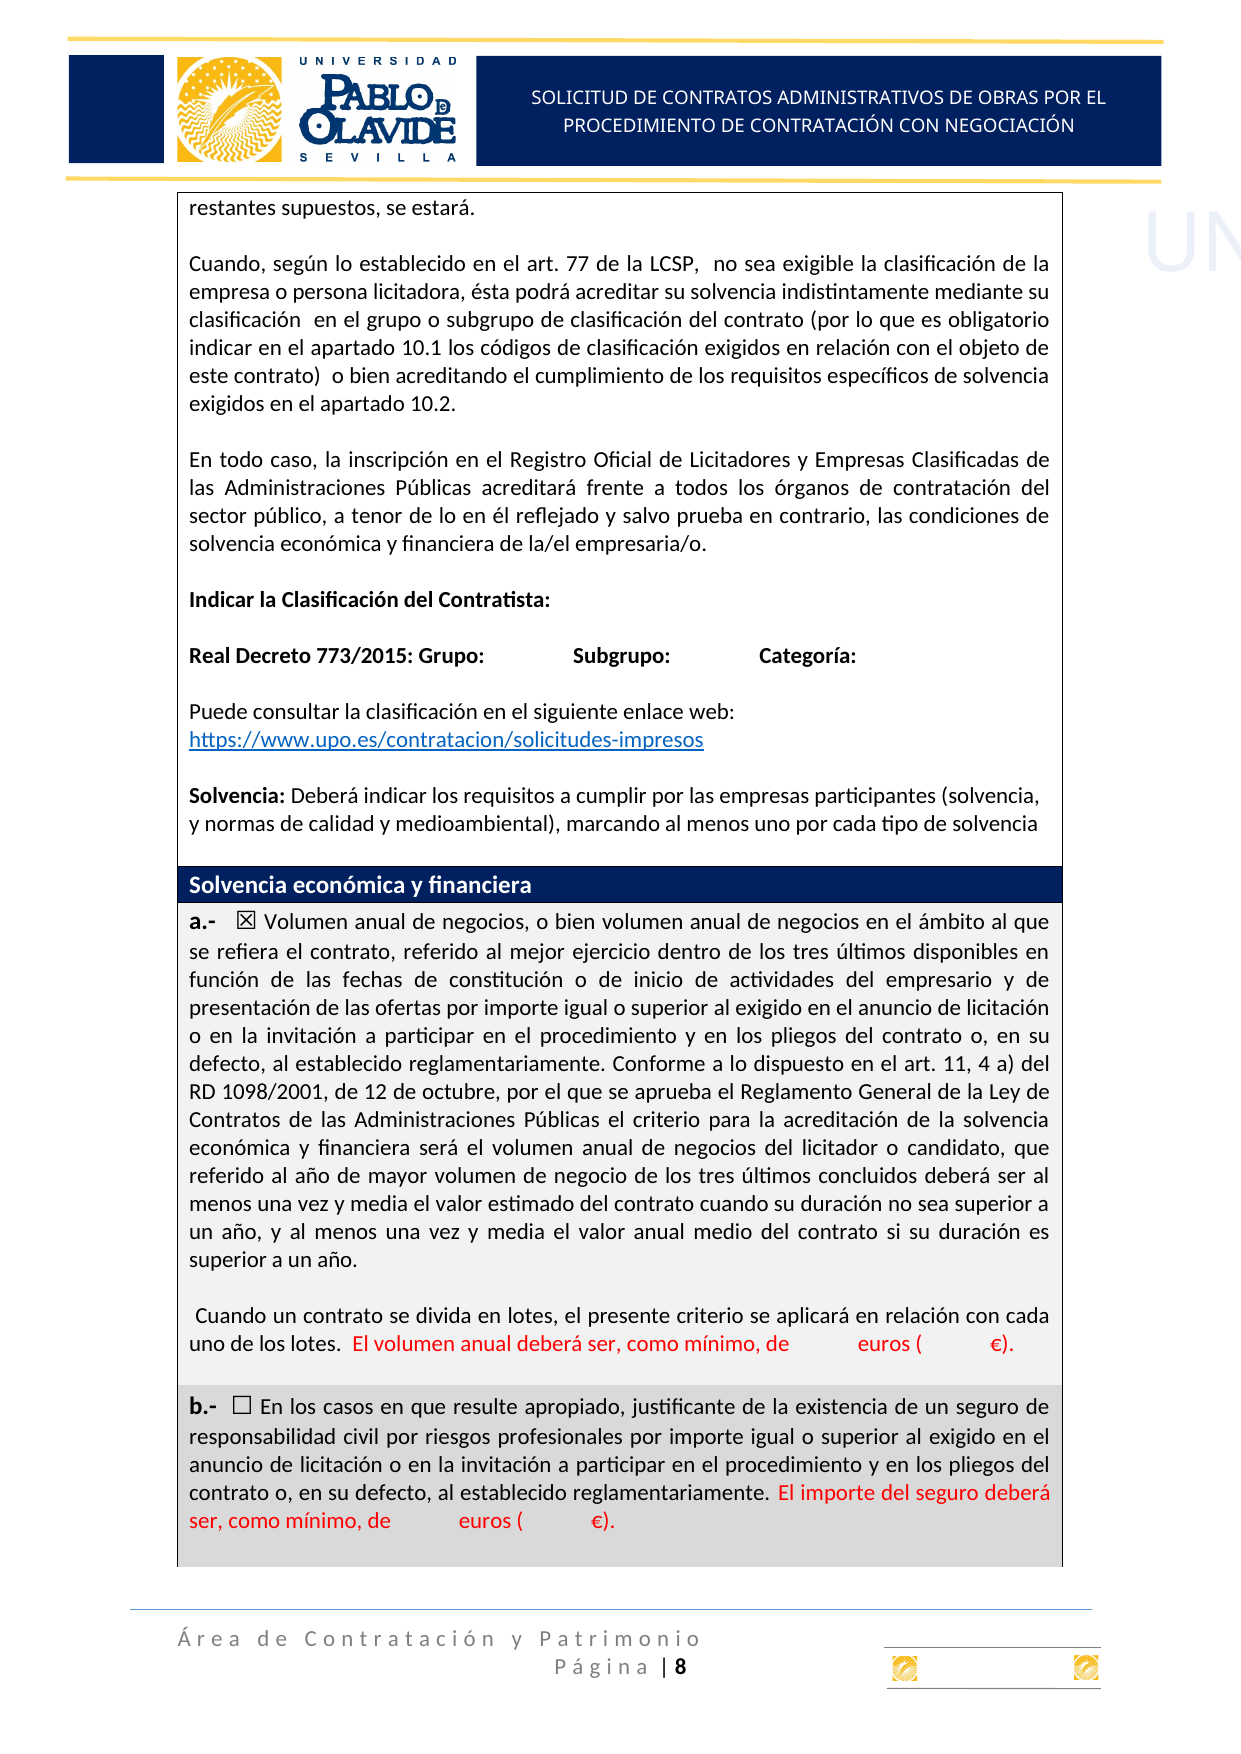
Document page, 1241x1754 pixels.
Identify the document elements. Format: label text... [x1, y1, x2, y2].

table_cell a.- Volumen anual de negocios, o bien volumen anual de negocios en el ámbito al que se refiera el contrato, referido al mejor ejercicio dentro de los tres últimos disponibles en función de las fechas de constitución o de inicio de actividades del empresario y de presentación de las ofertas por importe igual o superior al exigido en el anuncio de licitación o en la invitación a participar en el procedimiento y en los pliegos del contrato o, en su defecto, al establecido reglamentariamente. Conforme a lo dispuesto en el art. 11, 4 a) del RD 1098/2001, de 12 de octubre, por el que se aprueba el Reglamento General de la Ley de Contratos de las Administraciones Públicas el criterio para la acreditación de la solvencia económica y financiera será el volumen anual de negocios del licitador o candidato, que referido al año de mayor volumen de negocio de los tres últimos concluidos deberá ser al menos una vez y media el valor estimado del contrato cuando su duración no sea superior a un año, y al menos una vez y media el valor anual medio del contrato si su duración es superior a un año. Cuando un contrato se divida en lotes, el presente criterio se aplicará en relación con cada uno de los lotes. El volumen anual deberá ser, como mínimo, de euros ( €). [178, 903, 1062, 1385]
table_cell b.- En los casos en que resulte apropiado, justificante de la existencia de un seguro de responsabilidad civil por riesgos profesionales por importe igual o superior al exigido en el anuncio de licitación o en la invitación a participar en el procedimiento y en los pliegos del contrato o, en su defecto, al establecido reglamentariamente. El importe del seguro deberá ser, como mínimo, de euros ( €). [178, 1385, 1062, 1567]
picture [1074, 1655, 1099, 1680]
picture [892, 1656, 918, 1681]
picture [177, 57, 456, 162]
table_cell Solvencia económica y financiera [178, 867, 1062, 902]
